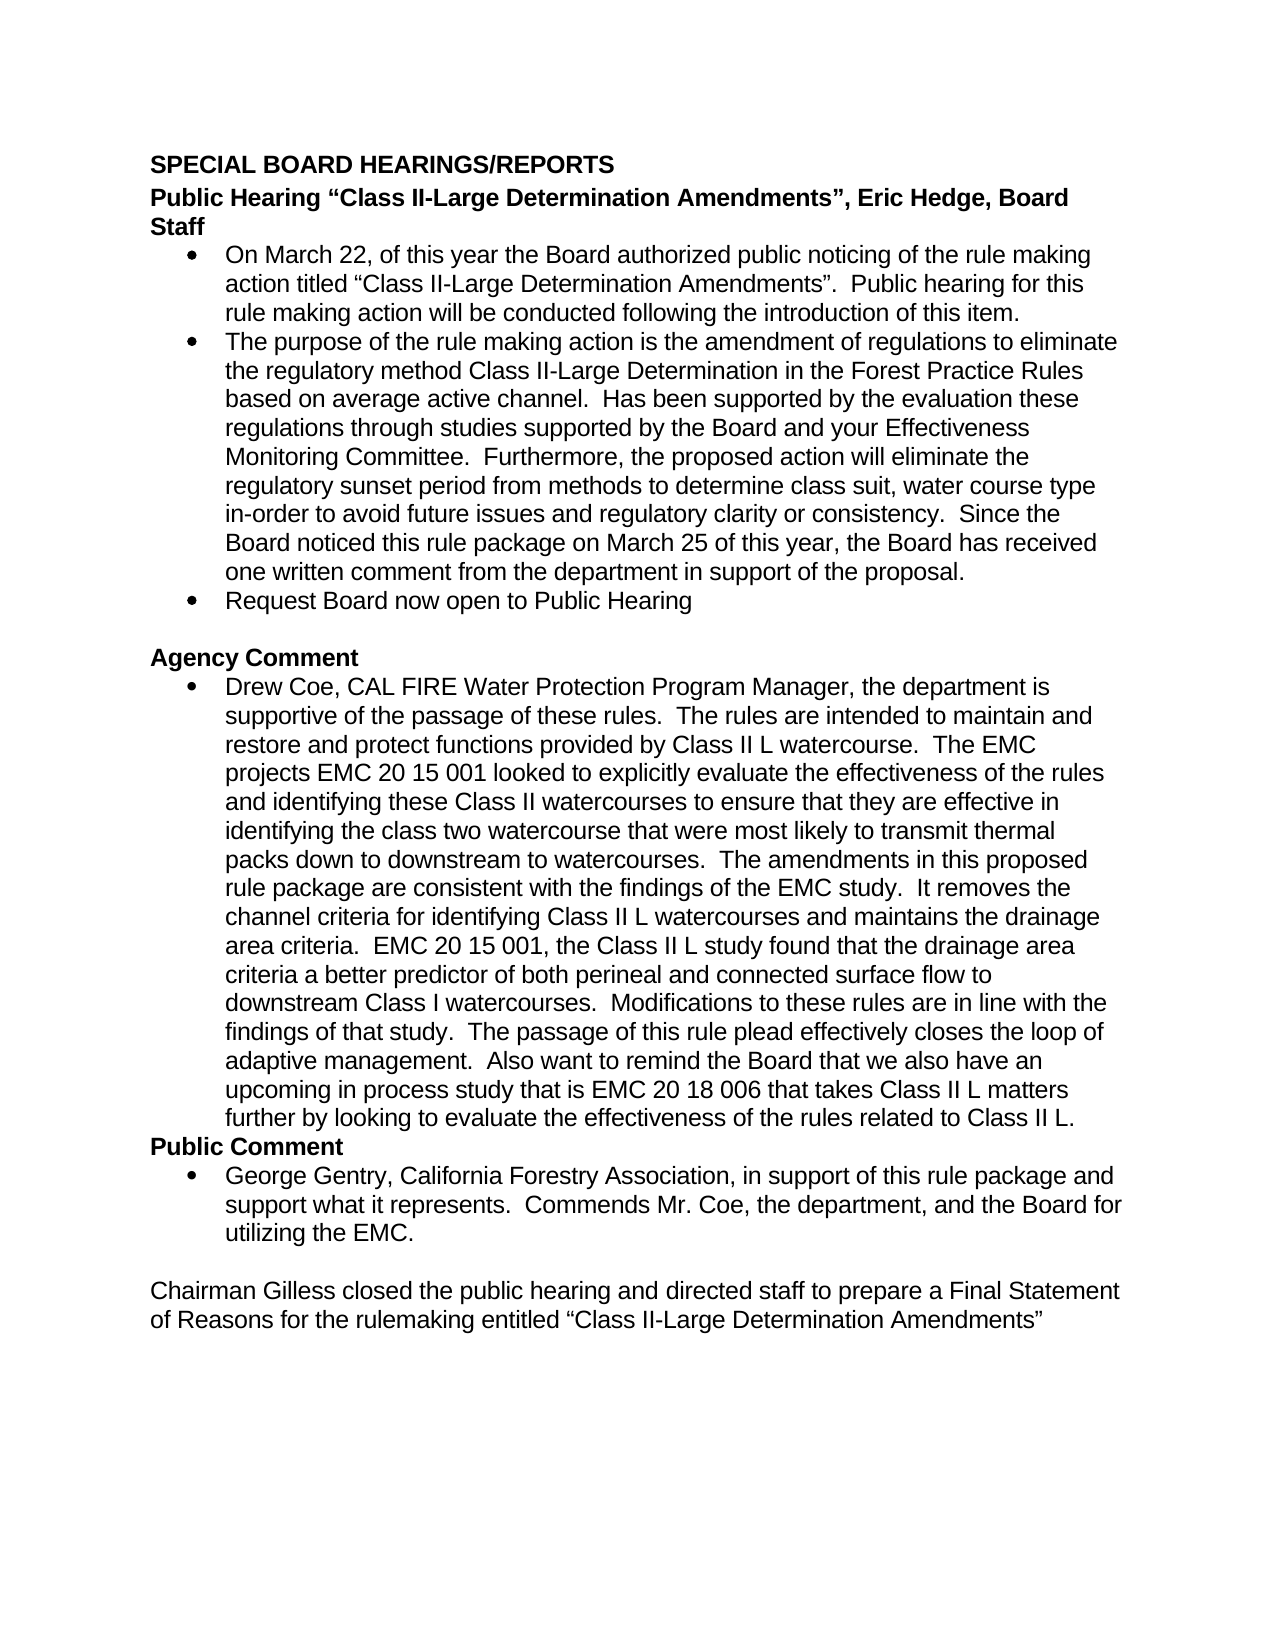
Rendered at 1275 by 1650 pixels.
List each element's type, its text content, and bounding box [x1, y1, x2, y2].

list Request Board now open to Public Hearing [187, 586, 1125, 614]
list The purpose of the rule making action is the amendment of regulations to eliminate the regulatory method Class II-Large Determination in the Forest Practice Rules based on average active channel. Has been supported by the evaluation these regulations through studies supported by the Board and your Effectiveness Monitoring Committee. Furthermore, the proposed action will eliminate the regulatory sunset period from methods to determine class suit, water course type in-order to avoid future issues and regulatory clarity or consistency. Since the Board noticed this rule package on March 25 of this year, the Board has received one written comment from the department in support of the proposal. [187, 327, 1125, 586]
text Agency Comment [150, 643, 1125, 672]
text Public Comment [150, 1132, 1125, 1161]
list On March 22, of this year the Board authorized public noticing of the rule making action titled “Class II-Large Determination Amendments”. Public hearing for this rule making action will be conducted following the introduction of this item. [187, 240, 1125, 327]
text Chairman Gilless closed the public hearing and directed staff to prepare a Final Statement of Reasons for the rulemaking entitled “Class II-Large Determination Amendments” [150, 1276, 1125, 1333]
list Drew Coe, CAL FIRE Water Protection Program Manager, the department is supportive of the passage of these rules. The rules are intended to maintain and restore and protect functions provided by Class II L watercourse. The EMC projects EMC 20 15 001 looked to explicitly evaluate the effectiveness of the rules and identifying these Class II watercourses to ensure that they are effective in identifying the class two watercourse that were most likely to transmit thermal packs down to downstream to watercourses. The amendments in this proposed rule package are consistent with the findings of the EMC study. It removes the channel criteria for identifying Class II L watercourses and maintains the drainage area criteria. EMC 20 15 001, the Class II L study found that the drainage area criteria a better predictor of both perineal and connected surface flow to downstream Class I watercourses. Modifications to these rules are in line with the findings of that study. The passage of this rule plead effectively closes the loop of adaptive management. Also want to remind the Board that we also have an upcoming in process study that is EMC 20 18 006 that takes Class II L matters further by looking to evaluate the effectiveness of the rules related to Class II L. [187, 672, 1125, 1132]
subtitle SPECIAL BOARD HEARINGS/REPORTS [150, 150, 1125, 179]
list George Gentry, California Forestry Association, in support of this rule package and support what it represents. Commends Mr. Coe, the department, and the Board for utilizing the EMC. [187, 1161, 1125, 1247]
subtitle Public Hearing “Class II-Large Determination Amendments”, Eric Hedge, Board Staff [150, 183, 1125, 240]
